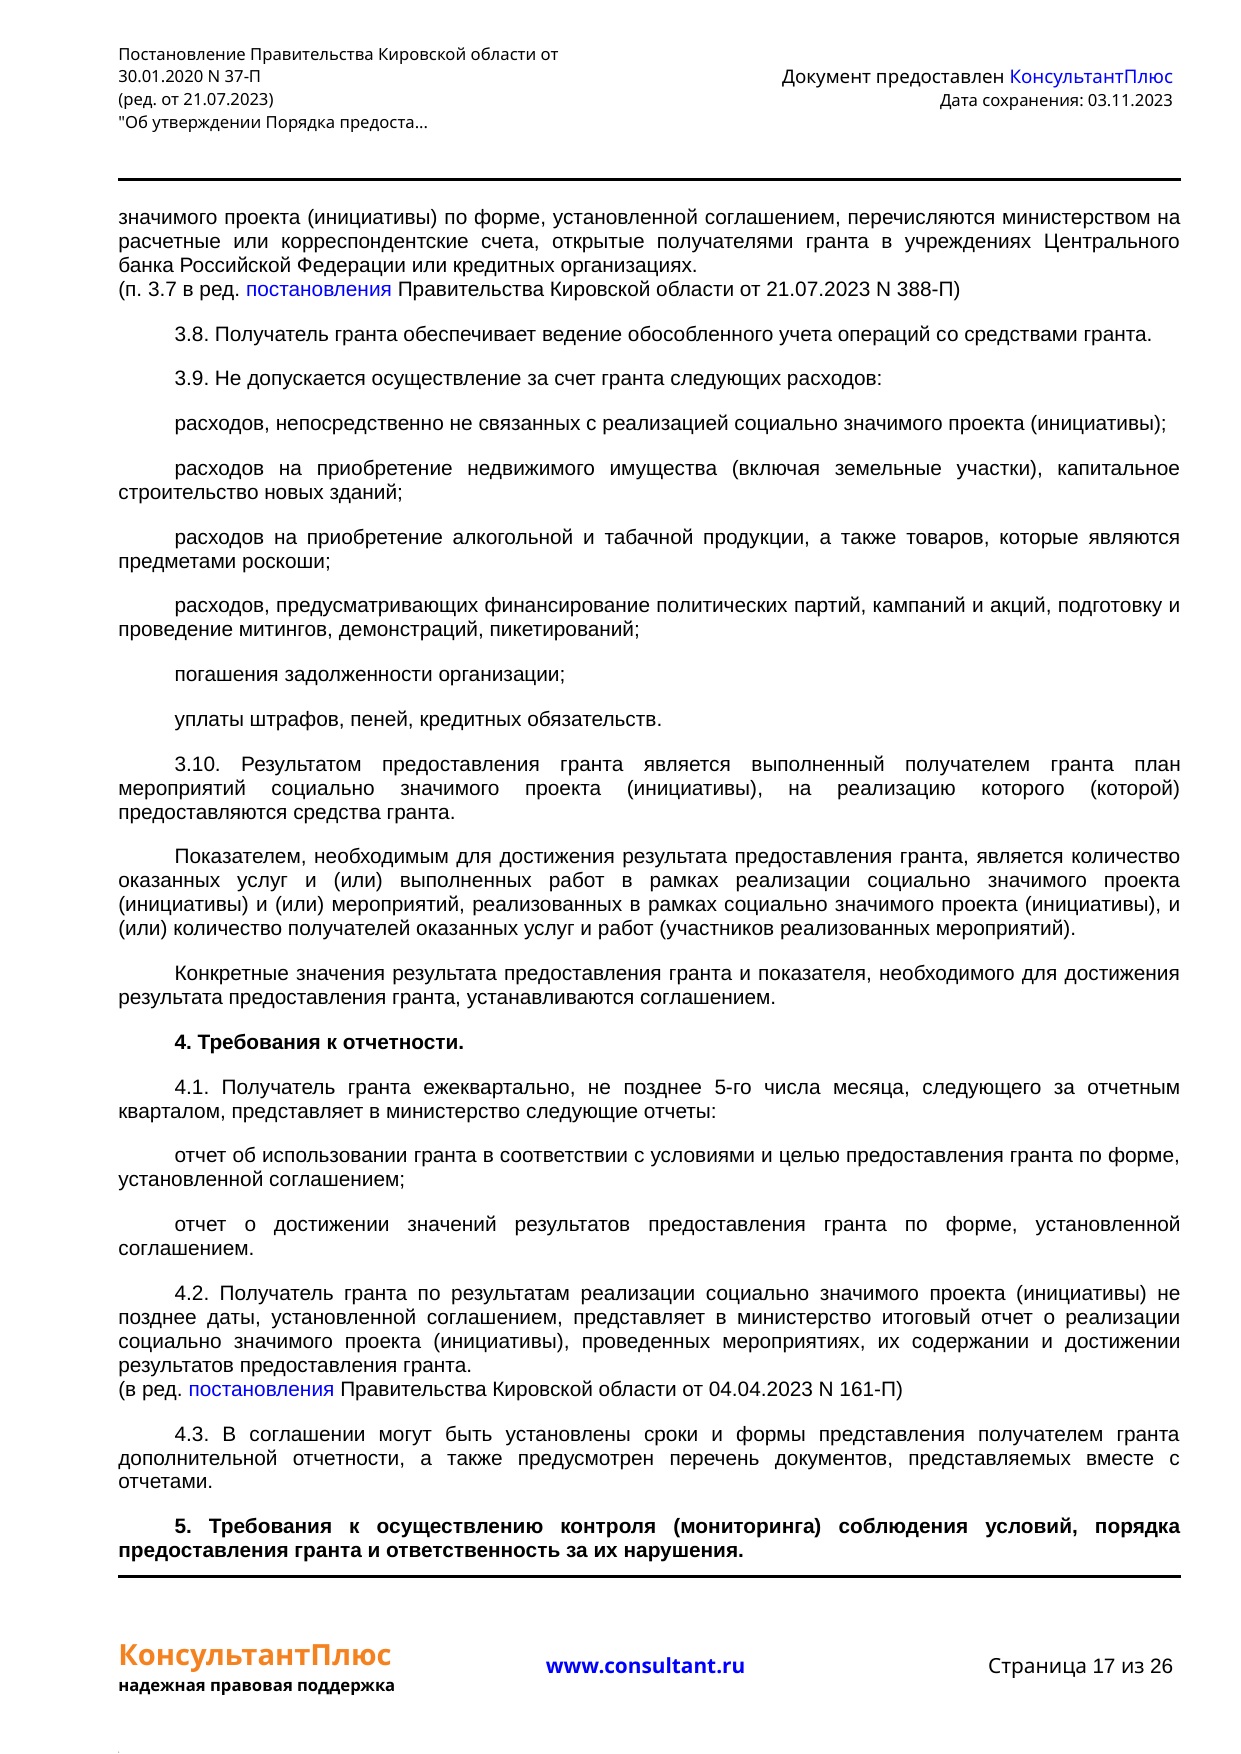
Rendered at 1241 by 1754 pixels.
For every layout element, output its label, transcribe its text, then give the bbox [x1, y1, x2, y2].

text расходов, непосредственно не связанных с реализацией социально значимого проекта (инициативы); [118, 411, 1181, 435]
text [118, 205, 1181, 277]
text отчет о достижении значений результатов предоставления гранта по форме, установленной соглашением. [118, 1212, 1181, 1260]
text расходов, предусматривающих финансирование политических партий, кампаний и акций, подготовку и проведение митингов, демонстраций, пикетирований; [118, 593, 1181, 641]
text Показателем, необходимым для достижения результата предоставления гранта, является количество оказанных услуг и (или) выполненных работ в рамках реализации социально значимого проекта (инициативы) и (или) мероприятий, реализованных в рамках социально значимого проекта (инициативы), и (или) количество получателей оказанных услуг и работ (участников реализованных мероприятий). [118, 844, 1181, 940]
text 4.3. В соглашении могут быть установлены сроки и формы представления получателем гранта дополнительной отчетности, а также предусмотрен перечень документов, представляемых вместе с отчетами. [118, 1421, 1181, 1493]
text расходов на приобретение алкогольной и табачной продукции, а также товаров, которые являются предметами роскоши; [118, 524, 1181, 572]
text (в ред. постановления Правительства Кировской области от 04.04.2023 N 161-П) [118, 1377, 1181, 1401]
text 4.2. Получатель гранта по результатам реализации социально значимого проекта (инициативы) не позднее даты, установленной соглашением, представляет в министерство итоговый отчет о реализации социально значимого проекта (инициативы), проведенных мероприятиях, их содержании и достижении результатов предоставления гранта. [118, 1281, 1181, 1377]
text отчет об использовании гранта в соответствии с условиями и целью предоставления гранта по форме, установленной соглашением; [118, 1143, 1181, 1191]
title 4. Требования к отчетности. [118, 1030, 1181, 1054]
text (п. 3.7 в ред. постановления Правительства Кировской области от 21.07.2023 N 388-П) [118, 277, 1181, 301]
text 3.9. Не допускается осуществление за счет гранта следующих расходов: [118, 366, 1181, 390]
text расходов на приобретение недвижимого имущества (включая земельные участки), капитальное строительство новых зданий; [118, 456, 1181, 504]
text погашения задолженности организации; [118, 662, 1181, 686]
text Конкретные значения результата предоставления гранта и показателя, необходимого для достижения результата предоставления гранта, устанавливаются соглашением. [118, 961, 1181, 1009]
text 3.8. Получатель гранта обеспечивает ведение обособленного учета операций со средствами гранта. [118, 321, 1181, 345]
text 4.1. Получатель гранта ежеквартально, не позднее 5-го числа месяца, следующего за отчетным кварталом, представляет в министерство следующие отчеты: [118, 1074, 1181, 1122]
text уплаты штрафов, пеней, кредитных обязательств. [118, 707, 1181, 731]
title 5. Требования к осуществлению контроля (мониторинга) соблюдения условий, порядка предоставления гранта и ответственность за их нарушения. [118, 1514, 1181, 1562]
text 3.10. Результатом предоставления гранта является выполненный получателем гранта план мероприятий социально значимого проекта (инициативы), на реализацию которого (которой) предоставляются средства гранта. [118, 752, 1181, 823]
